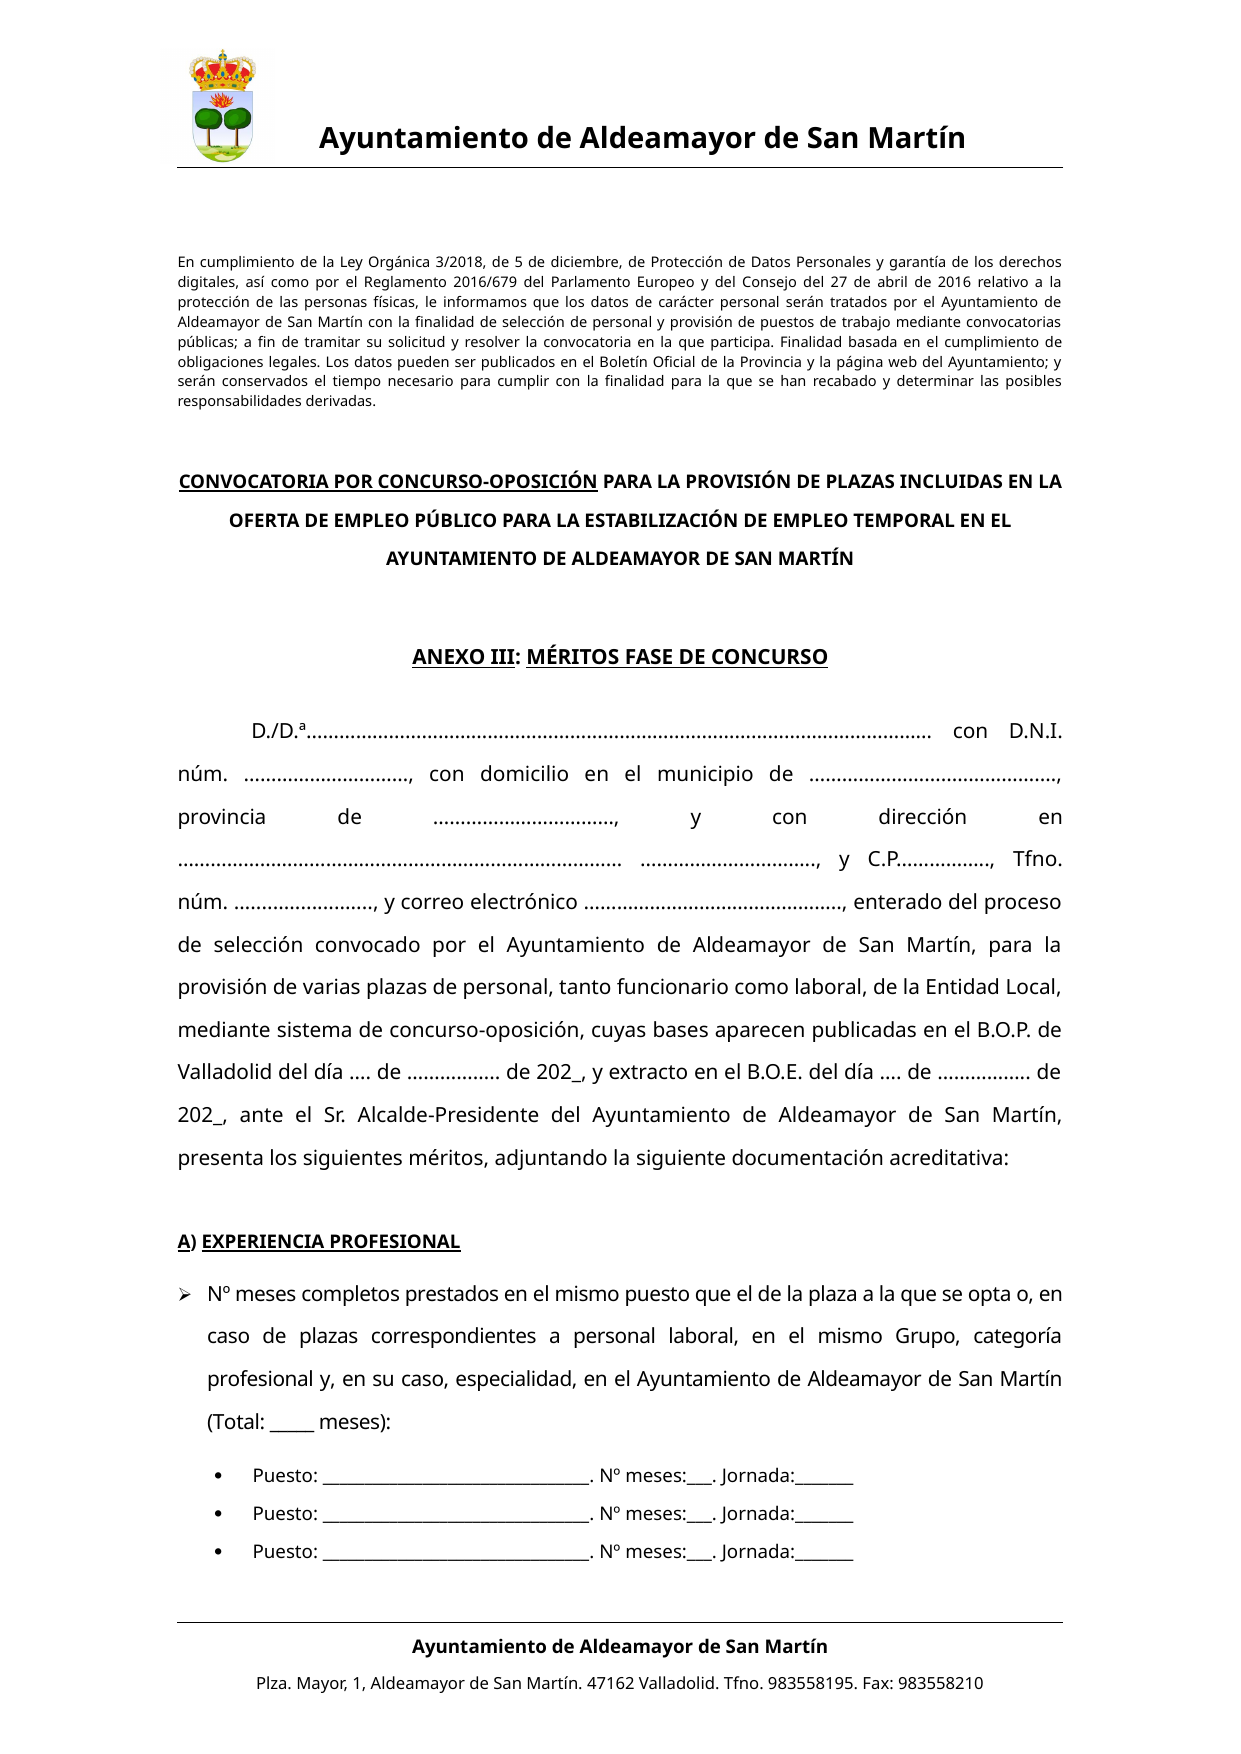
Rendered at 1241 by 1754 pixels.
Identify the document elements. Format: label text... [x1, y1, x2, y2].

text CONVOCATORIA POR CONCURSO-OPOSICIÓN PARA LA PROVISIÓN DE PLAZAS INCLUIDAS EN LA OFERTA DE EMPLEO PÚBLICO PARA LA ESTABILIZACIÓN DE EMPLEO TEMPORAL EN EL AYUNTAMIENTO DE ALDEAMAYOR DE SAN MARTÍN [177, 469, 1063, 571]
list Nº meses completos prestados en el mismo puesto que el de la plaza a la que se opta o, en caso de plazas correspondientes a personal laboral, en el mismo Grupo, categoría profesional y, en su caso, especialidad, en el Ayuntamiento de Aldeamayor de San Martín (Total: _____ meses): [177, 1279, 1063, 1435]
text A) EXPERIENCIA PROFESIONAL [177, 1223, 1063, 1254]
text ANEXO III: MÉRITOS FASE DE CONCURSO [177, 642, 1063, 671]
text En cumplimiento de la Ley Orgánica 3/2018, de 5 de diciembre, de Protección de Datos Personales y garantía de los derechos digitales, así como por el Reglamento 2016/679 del Parlamento Europeo y del Consejo del 27 de abril de 2016 relativo a la protección de las personas físicas, le informamos que los datos de carácter personal serán tratados por el Ayuntamiento de Aldeamayor de San Martín con la finalidad de selección de personal y provisión de puestos de trabajo mediante convocatorias públicas; a fin de tramitar su solicitud y resolver la convocatoria en la que participa. Finalidad basada en el cumplimiento de obligaciones legales. Los datos pueden ser publicados en el Boletín Oficial de la Provincia y la página web del Ayuntamiento; y serán conservados el tiempo necesario para cumplir con la finalidad para la que se han recabado y determinar las posibles responsabilidades derivadas. [177, 252, 1063, 411]
list Puesto: ________________________________. Nº meses:___. Jornada:_______ [215, 1462, 1063, 1487]
list Puesto: ________________________________. Nº meses:___. Jornada:_______ [215, 1538, 1063, 1563]
list Puesto: ________________________________. Nº meses:___. Jornada:_______ [215, 1500, 1063, 1526]
picture [160, 48, 275, 164]
text D./D.ª…………………………………………………………………………………………………… con D.N.I. núm. …………………………, con domicilio en el municipio de ……………………..…………….…, provincia de ……………………………, y con dirección en ……………………………………………………………………… ………………………….., y C.P…………….., Tfno. núm. …......................, y correo electrónico ……………………………………….., enterado del proceso de selección convocado por el Ayuntamiento de Aldeamayor de San Martín, para la provisión de varias plazas de personal, tanto funcionario como laboral, de la Entidad Local, mediante sistema de concurso-oposición, cuyas bases aparecen publicadas en el B.O.P. de Valladolid del día …. de …………….. de 202_, y extracto en el B.O.E. del día …. de …………….. de 202_, ante el Sr. Alcalde-Presidente del Ayuntamiento de Aldeamayor de San Martín, presenta los siguientes méritos, adjuntando la siguiente documentación acreditativa: [177, 717, 1063, 1171]
